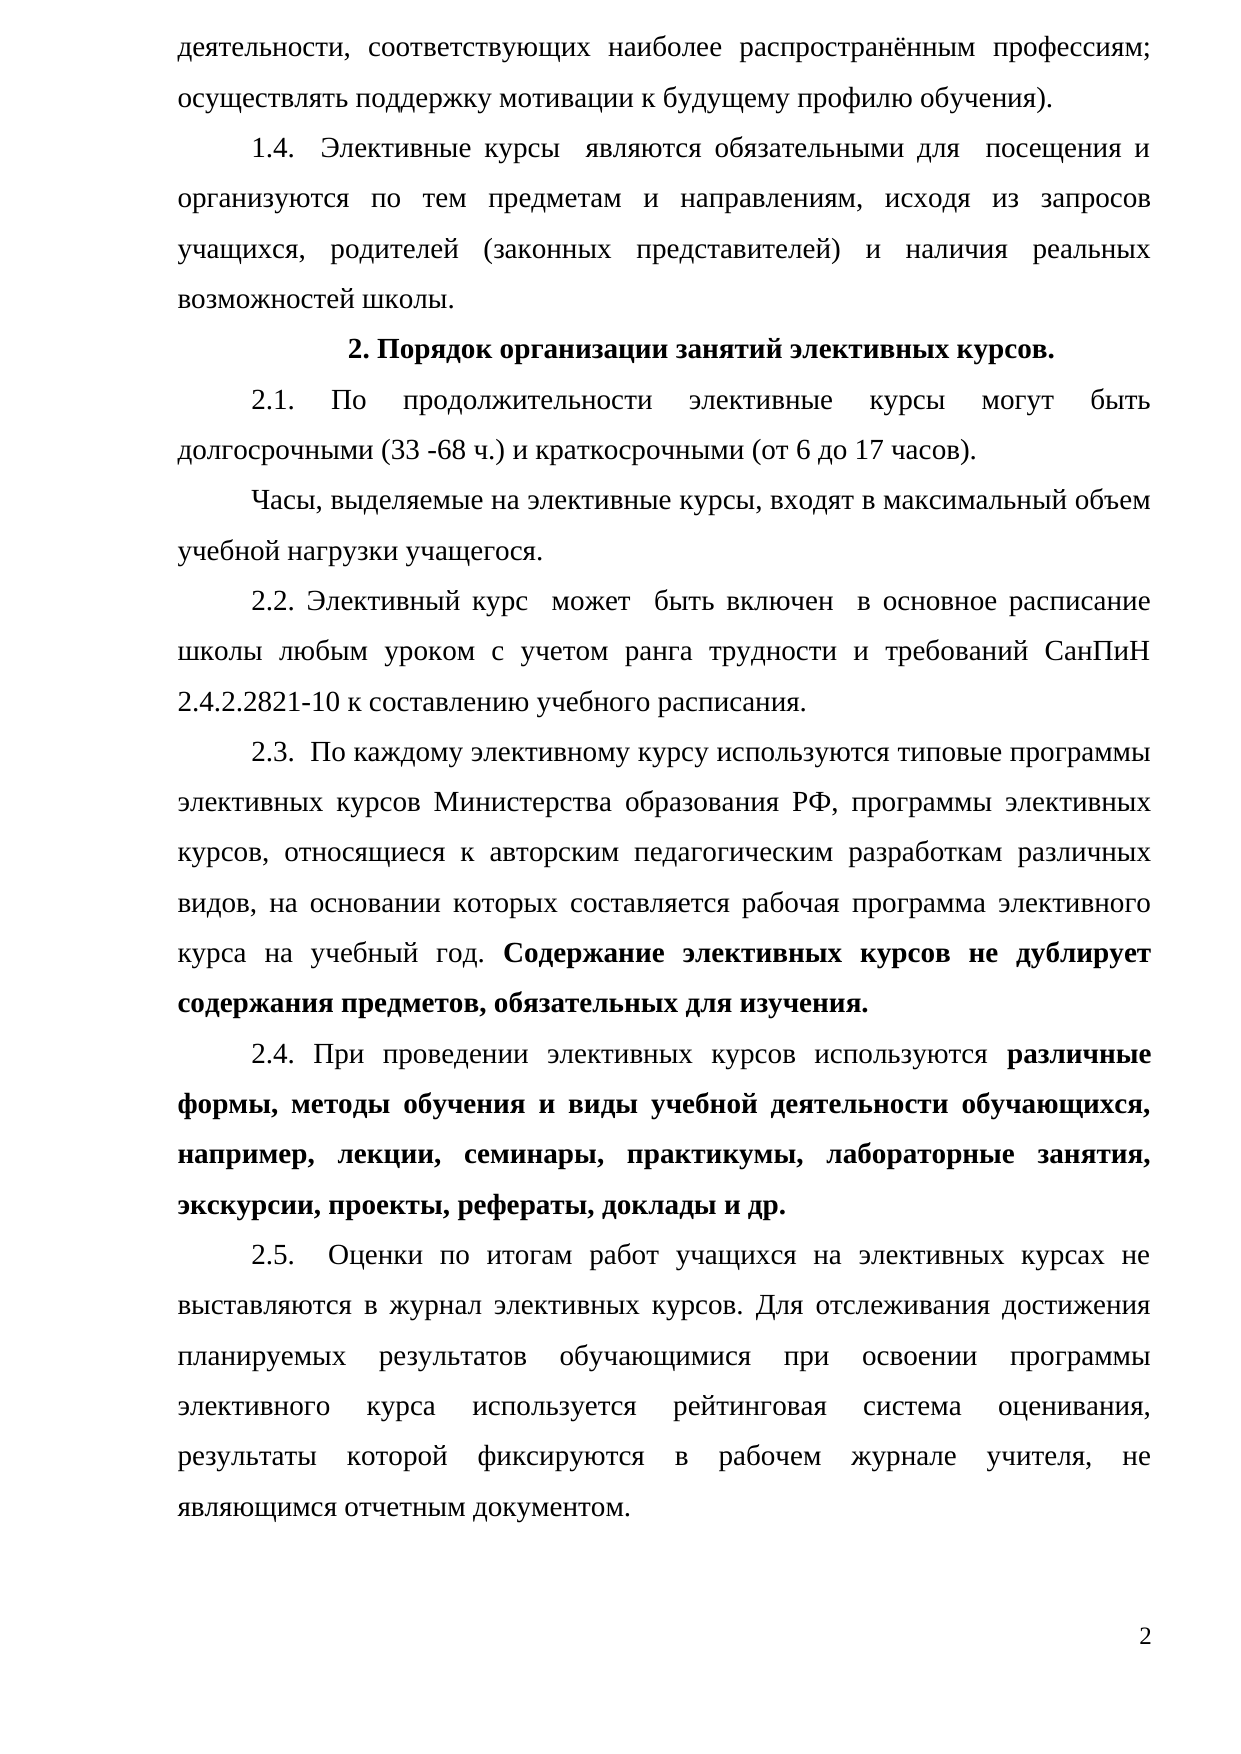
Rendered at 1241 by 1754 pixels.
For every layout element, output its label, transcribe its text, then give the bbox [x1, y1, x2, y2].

text 2.3. По каждому элективному курсу используются типовые программы элективных курсов Министерства образования РФ, программы элективных курсов, относящиеся к авторским педагогическим разработкам различных видов, на основании которых составляется рабочая программа элективного курса на учебный год. Содержание элективных курсов не дублирует содержания предметов, обязательных для изучения. [177, 734, 1152, 1019]
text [177, 29, 1152, 113]
text Часы, выделяемые на элективные курсы, входят в максимальный объем учебной нагрузки учащегося. [177, 482, 1152, 566]
text 2.5. Оценки по итогам работ учащихся на элективных курсах не выставляются в журнал элективных курсов. Для отслеживания достижения планируемых результатов обучающимися при освоении программы элективного курса используется рейтинговая система оценивания, результаты которой фиксируются в рабочем журнале учителя, не являющимся отчетным документом. [177, 1237, 1152, 1522]
text 1.4. Элективные курсы являются обязательными для посещения и организуются по тем предметам и направлениям, исходя из запросов учащихся, родителей (законных представителей) и наличия реальных возможностей школы. [177, 130, 1152, 315]
text 2.1. По продолжительности элективные курсы могут быть долгосрочными (33 -68 ч.) и краткосрочными (от 6 до 17 часов). [177, 382, 1152, 466]
text 2. Порядок организации занятий элективных курсов. [177, 331, 1152, 365]
text 2.4. При проведении элективных курсов используются различные формы, методы обучения и виды учебной деятельности обучающихся, например, лекции, семинары, практикумы, лабораторные занятия, экскурсии, проекты, рефераты, доклады и др. [177, 1036, 1152, 1220]
text 2.2. Элективный курс может быть включен в основное расписание школы любым уроком с учетом ранга трудности и требований СанПиН 2.4.2.2821-10 к составлению учебного расписания. [177, 583, 1152, 717]
